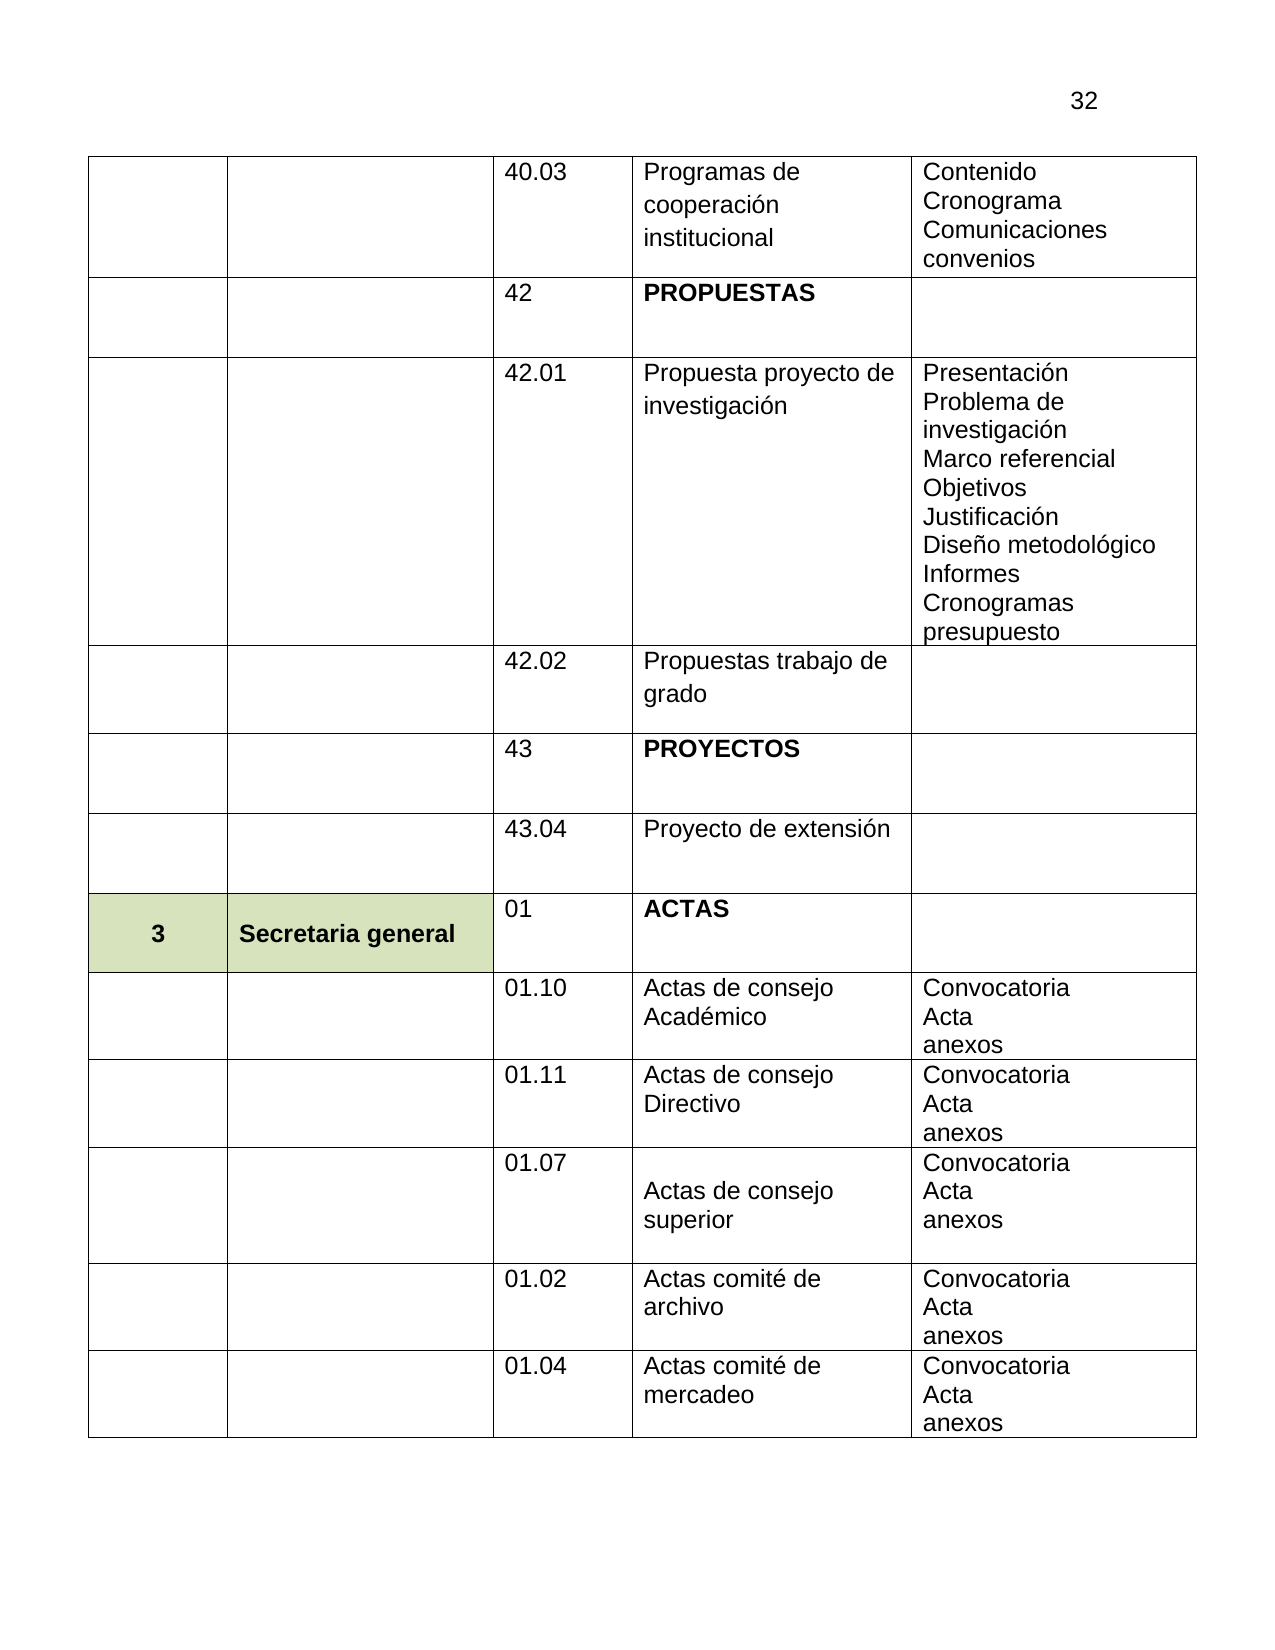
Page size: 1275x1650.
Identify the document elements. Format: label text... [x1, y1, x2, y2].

table_cell [912, 734, 1196, 813]
table_cell 42 [494, 278, 632, 357]
table_cell 01.11 [494, 1060, 632, 1147]
table_cell Contenido Cronograma Comunicaciones convenios [912, 157, 1196, 277]
table_cell [89, 358, 227, 645]
table_cell 01.07 [494, 1148, 632, 1263]
table_cell 42.02 [494, 646, 632, 733]
table_cell Secretaria general [228, 894, 493, 972]
table_cell Propuestas trabajo de grado [633, 646, 911, 733]
table_cell 43 [494, 734, 632, 813]
table_cell Actas comité de mercadeo [633, 1351, 911, 1437]
table_cell Actas comité de archivo [633, 1264, 911, 1350]
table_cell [912, 1351, 1196, 1437]
table_cell [89, 1351, 227, 1437]
table_cell [228, 1351, 493, 1437]
table_cell Convocatoria Acta anexos [912, 1148, 1196, 1263]
table_cell [228, 278, 493, 357]
table_cell [89, 734, 227, 813]
table_cell 3 [89, 894, 227, 972]
table_cell 01.10 [494, 973, 632, 1059]
table_cell [89, 814, 227, 892]
table_cell [912, 814, 1196, 892]
table_cell [228, 814, 493, 892]
table_cell PROPUESTAS [633, 278, 911, 357]
table_cell 43.04 [494, 814, 632, 892]
table_cell 42.01 [494, 358, 632, 645]
table_cell [228, 1148, 493, 1263]
table_cell Actas de consejo Directivo [633, 1060, 911, 1147]
table_cell [228, 157, 493, 277]
table_cell [89, 1148, 227, 1263]
table_cell [228, 646, 493, 733]
table_cell [228, 1060, 493, 1147]
table_cell [912, 894, 1196, 972]
table_cell Programas de cooperación institucional [633, 157, 911, 277]
table_cell Convocatoria Acta anexos [912, 973, 1196, 1059]
table_cell Actas de consejo superior [633, 1148, 911, 1263]
table_cell PROYECTOS [633, 734, 911, 813]
table_cell [89, 157, 227, 277]
table_cell Convocatoria Acta anexos [912, 1264, 1196, 1350]
table_cell [912, 278, 1196, 357]
table_cell Convocatoria Acta anexos [912, 1060, 1196, 1147]
table_cell Presentación Problema de investigación Marco referencial Objetivos Justificación Diseño metodológico Informes Cronogramas presupuesto [912, 358, 1196, 645]
table_cell [912, 646, 1196, 733]
table_cell [228, 734, 493, 813]
table_cell [228, 358, 493, 645]
table_cell ACTAS [633, 894, 911, 972]
table_cell Actas de consejo Académico [633, 973, 911, 1059]
table_cell [89, 973, 227, 1059]
table_cell [89, 646, 227, 733]
table_cell [228, 973, 493, 1059]
table_cell [89, 1060, 227, 1147]
table_cell Proyecto de extensión [633, 814, 911, 892]
table_cell 01.04 [494, 1351, 632, 1437]
table_cell 01.02 [494, 1264, 632, 1350]
table_cell [228, 1264, 493, 1350]
table_cell Propuesta proyecto de investigación [633, 358, 911, 645]
table_cell [89, 278, 227, 357]
table_cell 01 [494, 894, 632, 972]
table_cell [89, 1264, 227, 1350]
table_cell 40.03 [494, 157, 632, 277]
